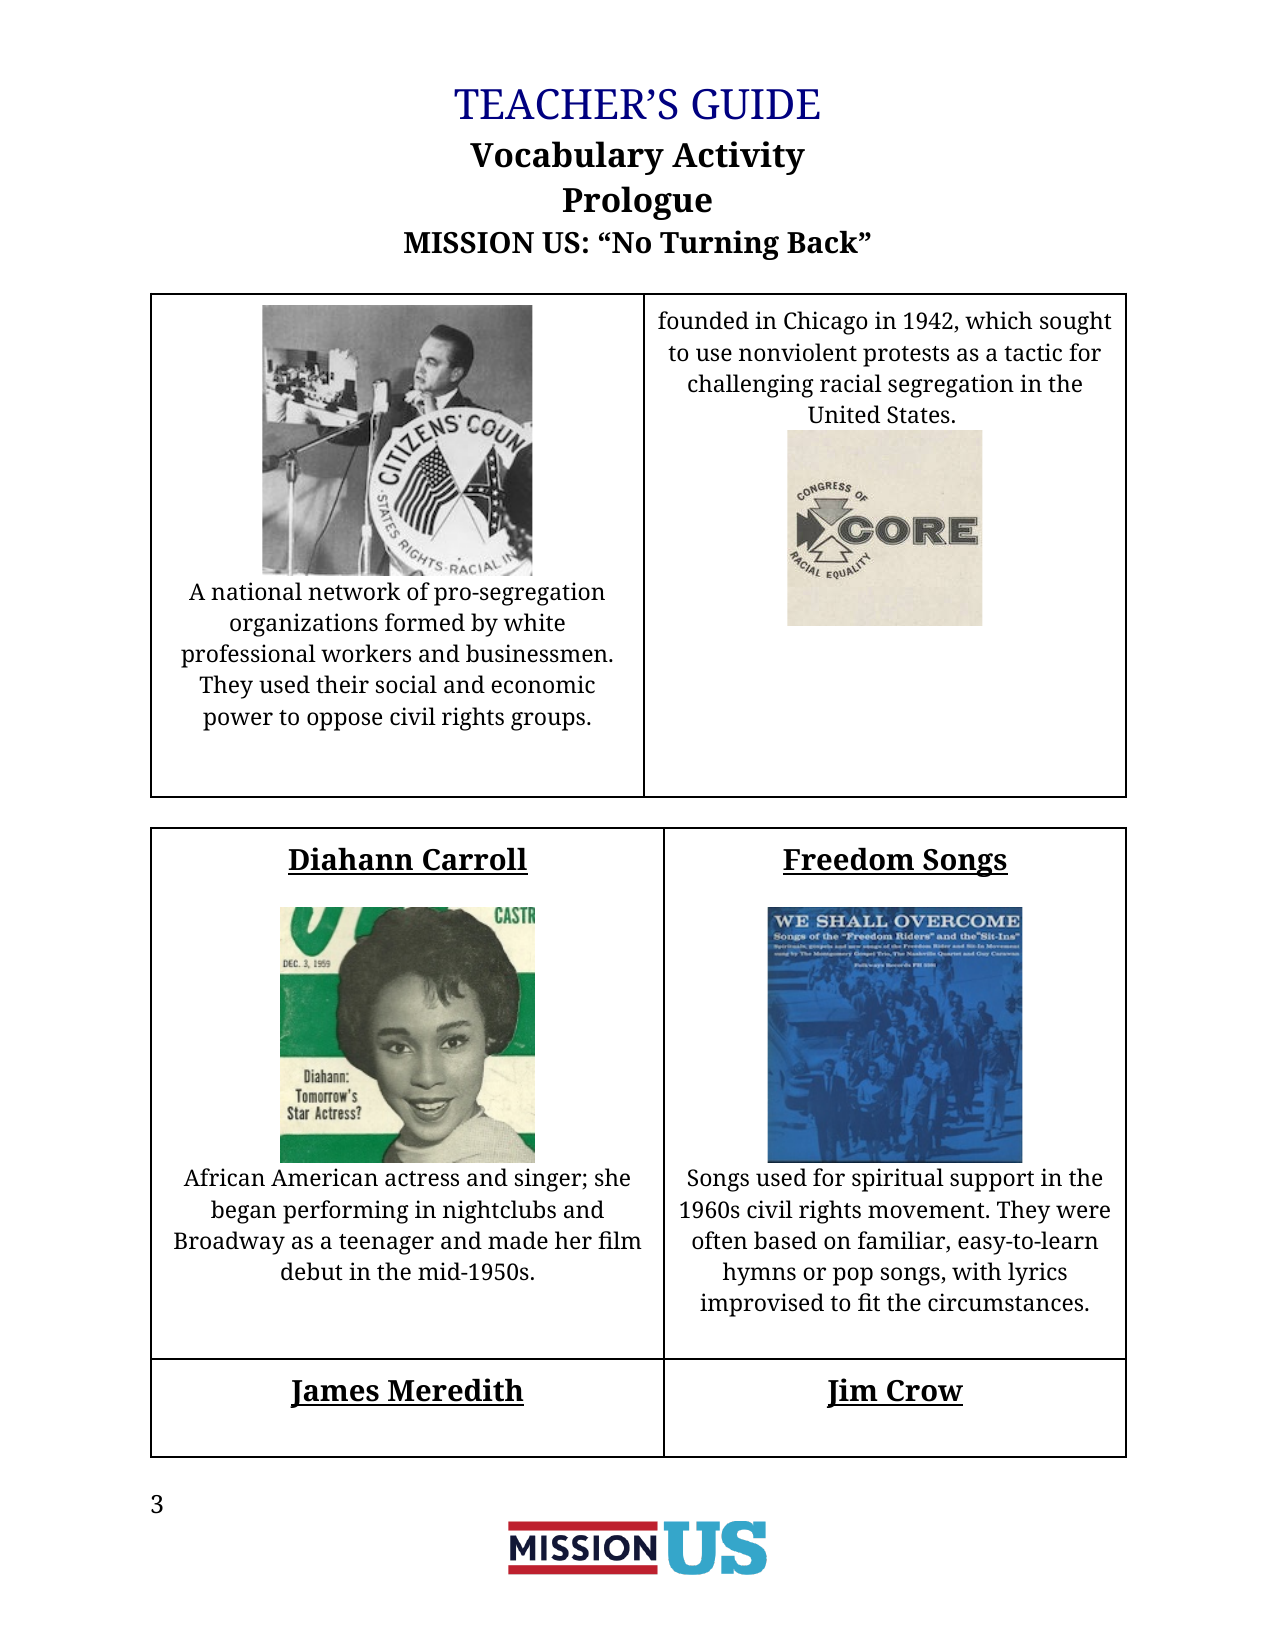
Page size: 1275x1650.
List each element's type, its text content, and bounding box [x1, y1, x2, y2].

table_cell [152, 295, 643, 796]
picture [767, 907, 1023, 1163]
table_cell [152, 1360, 663, 1456]
table_header Freedom Songs Songs used for spiritual support in the 1960s civil rights movement. They were often based on familiar, easy-to-learn hymns or pop songs, with lyrics improvised to fit the circumstances. [665, 829, 1125, 1358]
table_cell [645, 295, 1125, 796]
picture [508, 1521, 767, 1575]
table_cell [665, 1360, 1125, 1456]
table_header Diahann Carroll African American actress and singer; she began performing in nightclubs and Broadway as a teenager and made her film debut in the mid-1950s. [152, 829, 663, 1358]
picture [787, 430, 983, 626]
picture [262, 305, 533, 576]
picture [280, 907, 535, 1163]
